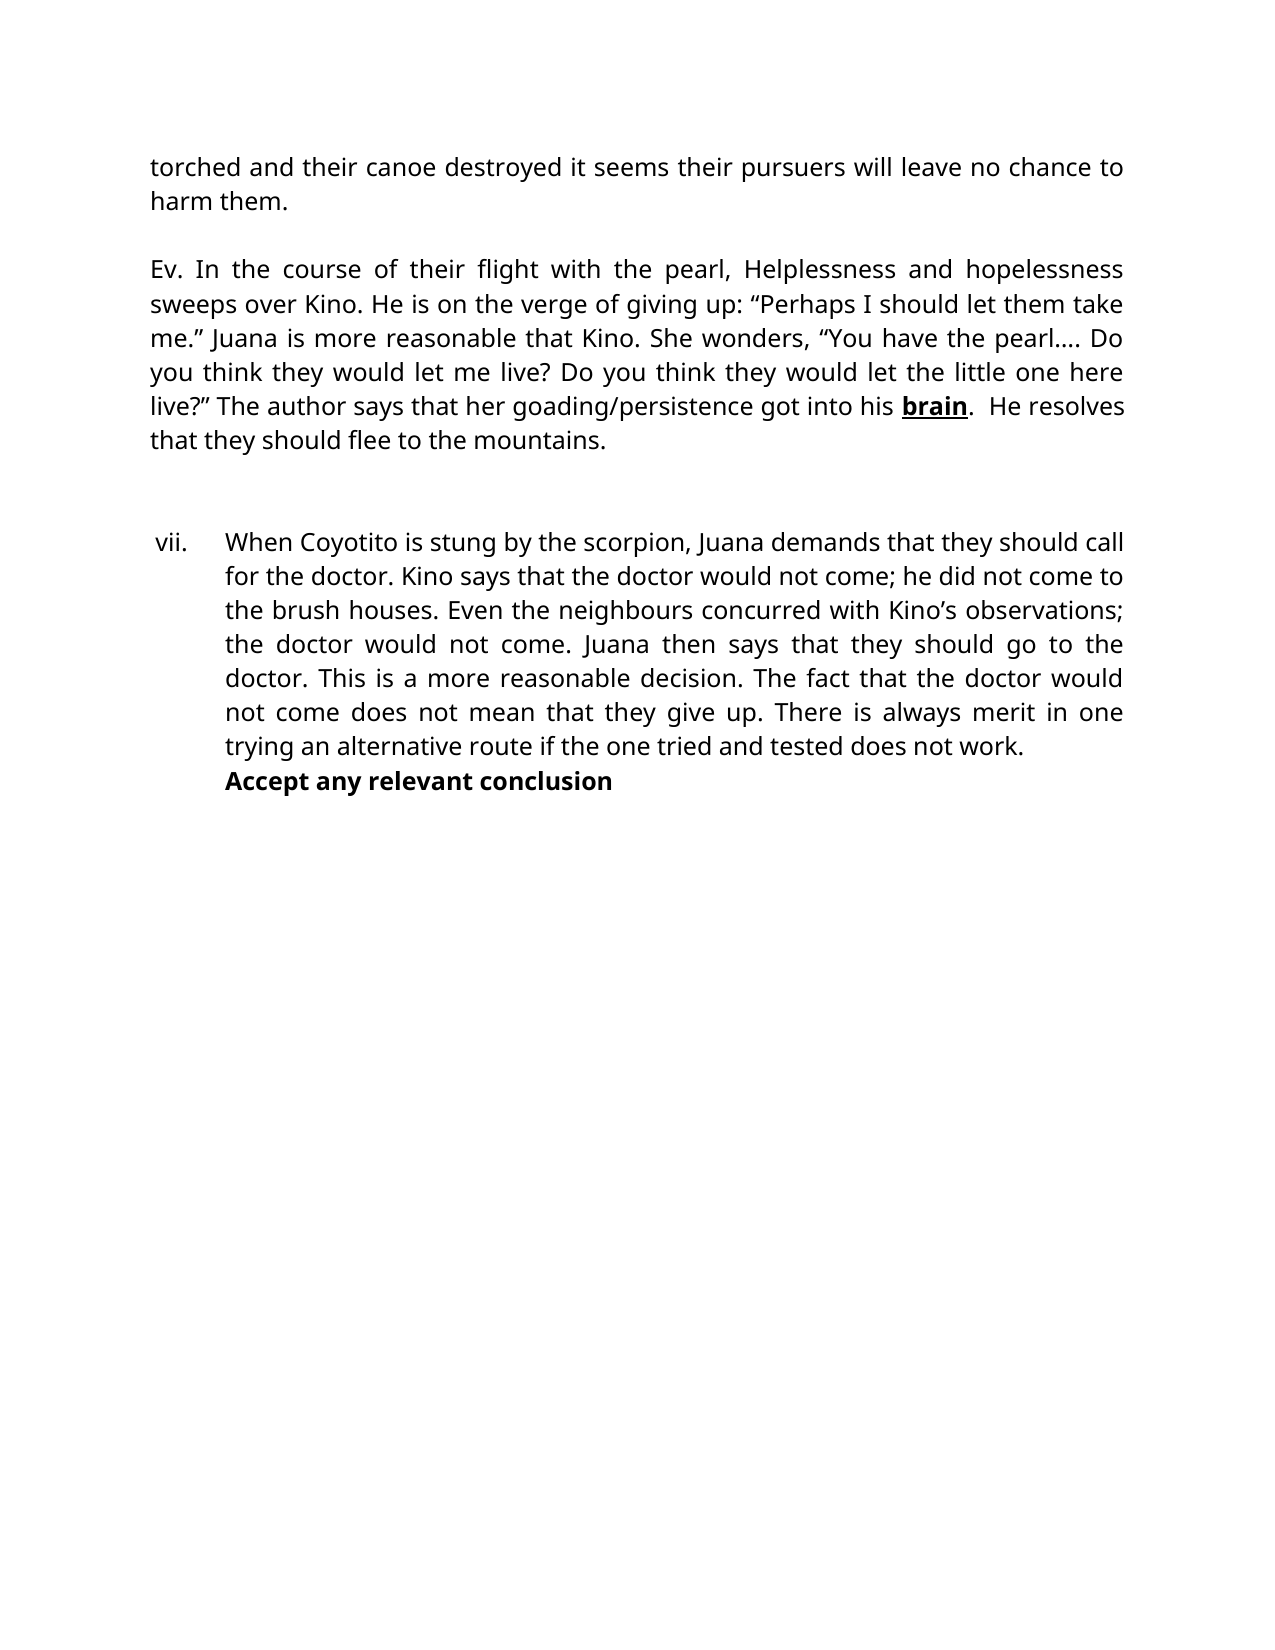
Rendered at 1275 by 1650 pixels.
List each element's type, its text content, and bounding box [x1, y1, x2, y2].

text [150, 150, 1125, 218]
list When Coyotito is stung by the scorpion, Juana demands that they should call for the doctor. Kino says that the doctor would not come; he did not come to the brush houses. Even the neighbours concurred with Kino’s observations; the doctor would not come. Juana then says that they should go to the doctor. This is a more reasonable decision. The fact that the doctor would not come does not mean that they give up. There is always merit in one trying an alternative route if the one tried and tested does not work. [187, 525, 1125, 763]
list Accept any relevant conclusion [225, 763, 1125, 797]
text Ev. In the course of their flight with the pearl, Helplessness and hopelessness sweeps over Kino. He is on the verge of giving up: “Perhaps I should let them take me.” Juana is more reasonable that Kino. She wonders, “You have the pearl…. Do you think they would let me live? Do you think they would let the little one here live?” The author says that her goading/persistence got into his brain. He resolves that they should flee to the mountains. [150, 252, 1125, 457]
